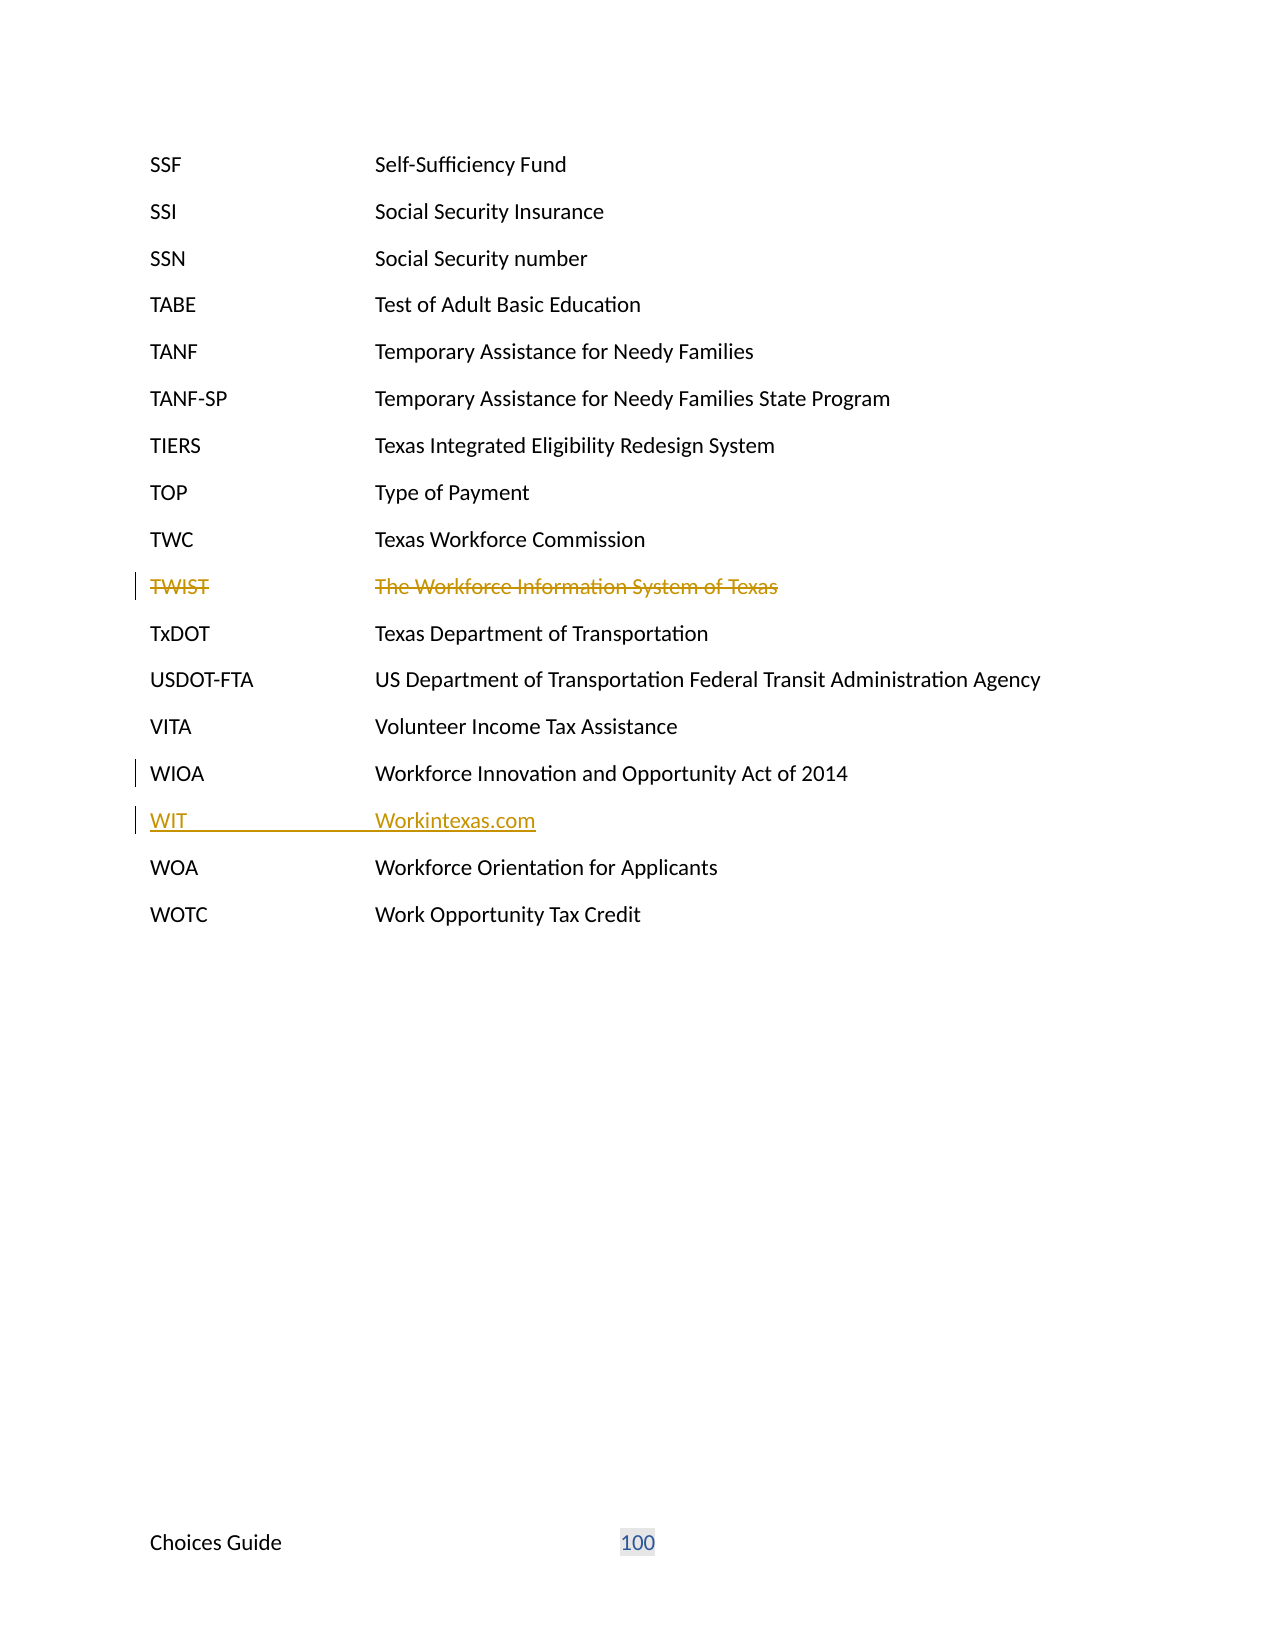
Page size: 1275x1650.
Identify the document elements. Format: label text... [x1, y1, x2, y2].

text WIOA Workforce Innovation and Opportunity Act of 2014 [150, 759, 1125, 787]
text VITA Volunteer Income Tax Assistance [150, 712, 1125, 741]
text TANF-SP Temporary Assistance for Needy Families State Program [150, 384, 1125, 412]
text TIERS Texas Integrated Eligibility Redesign System [150, 431, 1125, 459]
text TWC Texas Workforce Commission [150, 525, 1125, 553]
text TxDOT Texas Department of Transportation [150, 619, 1125, 647]
text TABE Test of Adult Basic Education [150, 291, 1125, 319]
text WOTC Work Opportunity Tax Credit [150, 900, 1125, 928]
text SSN Social Security number [150, 244, 1125, 272]
text USDOT-FTA US Department of Transportation Federal Transit Administration Agency [150, 666, 1125, 694]
text SSI Social Security Insurance [150, 197, 1125, 225]
text WOA Workforce Orientation for Applicants [150, 853, 1125, 881]
text TOP Type of Payment [150, 478, 1125, 506]
text TANF Temporary Assistance for Needy Families [150, 337, 1125, 366]
text SSF Self-Sufficiency Fund [150, 150, 1125, 178]
